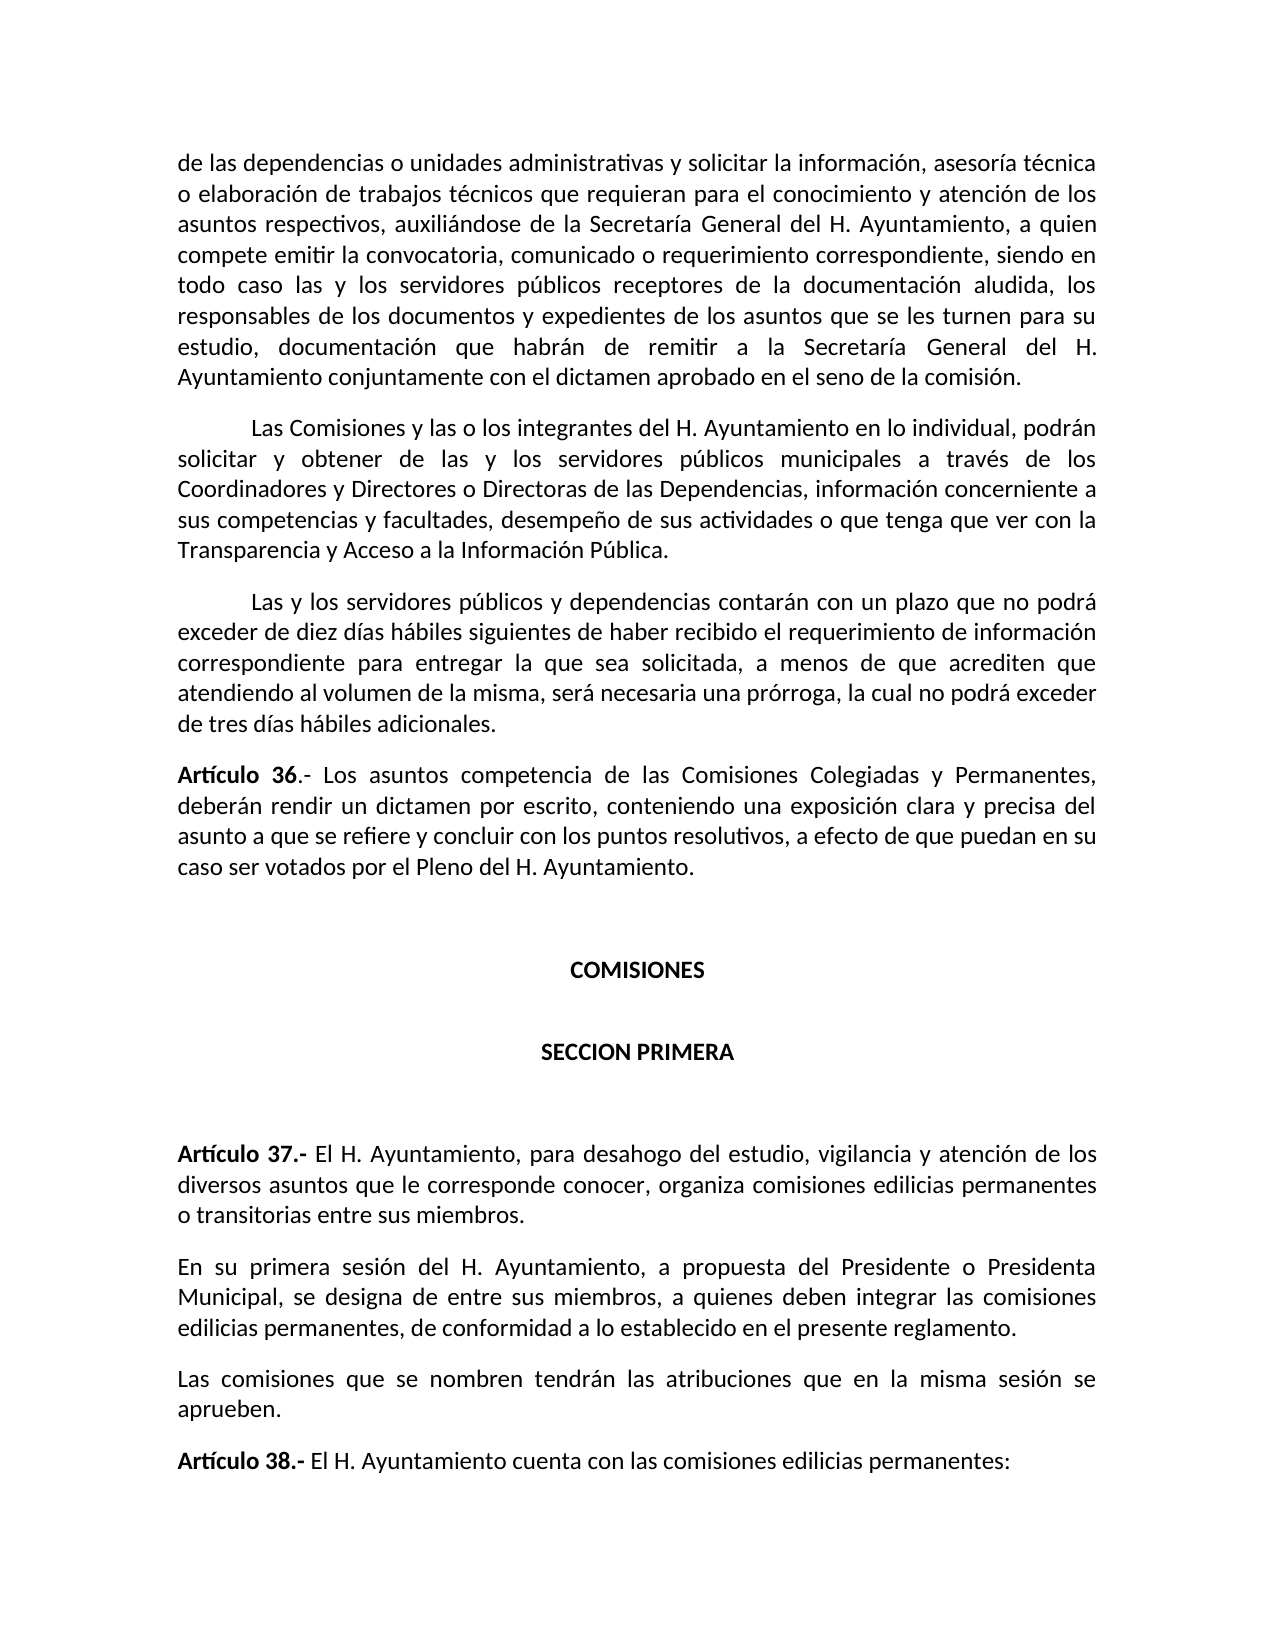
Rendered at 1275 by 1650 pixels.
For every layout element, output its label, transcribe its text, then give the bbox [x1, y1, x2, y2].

text Artículo 36.- Los asuntos competencia de las Comisiones Colegiadas y Permanentes, deberán rendir un dictamen por escrito, conteniendo una exposición clara y precisa del asunto a que se refiere y concluir con los puntos resolutivos, a efecto de que puedan en su caso ser votados por el Pleno del H. Ayuntamiento. [177, 759, 1098, 882]
text Artículo 38.- El H. Ayuntamiento cuenta con las comisiones edilicias permanentes: [177, 1445, 1098, 1476]
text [177, 148, 1098, 392]
text En su primera sesión del H. Ayuntamiento, a propuesta del Presidente o Presidenta Municipal, se designa de entre sus miembros, a quienes deben integrar las comisiones edilicias permanentes, de conformidad a lo establecido en el presente reglamento. [177, 1251, 1098, 1342]
text Artículo 37.- El H. Ayuntamiento, para desahogo del estudio, vigilancia y atención de los diversos asuntos que le corresponde conocer, organiza comisiones edilicias permanentes o transitorias entre sus miembros. [177, 1138, 1098, 1230]
text SECCION PRIMERA [177, 1036, 1098, 1066]
text Las Comisiones y las o los integrantes del H. Ayuntamiento en lo individual, podrán solicitar y obtener de las y los servidores públicos municipales a través de los Coordinadores y Directores o Directoras de las Dependencias, información concerniente a sus competencias y facultades, desempeño de sus actividades o que tenga que ver con la Transparencia y Acceso a la Información Pública. [177, 413, 1098, 565]
text Las y los servidores públicos y dependencias contarán con un plazo que no podrá exceder de diez días hábiles siguientes de haber recibido el requerimiento de información correspondiente para entregar la que sea solicitada, a menos de que acrediten que atendiendo al volumen de la misma, será necesaria una prórroga, la cual no podrá exceder de tres días hábiles adicionales. [177, 586, 1098, 739]
text Las comisiones que se nombren tendrán las atribuciones que en la misma sesión se aprueben. [177, 1363, 1098, 1424]
text COMISIONES [177, 954, 1098, 984]
